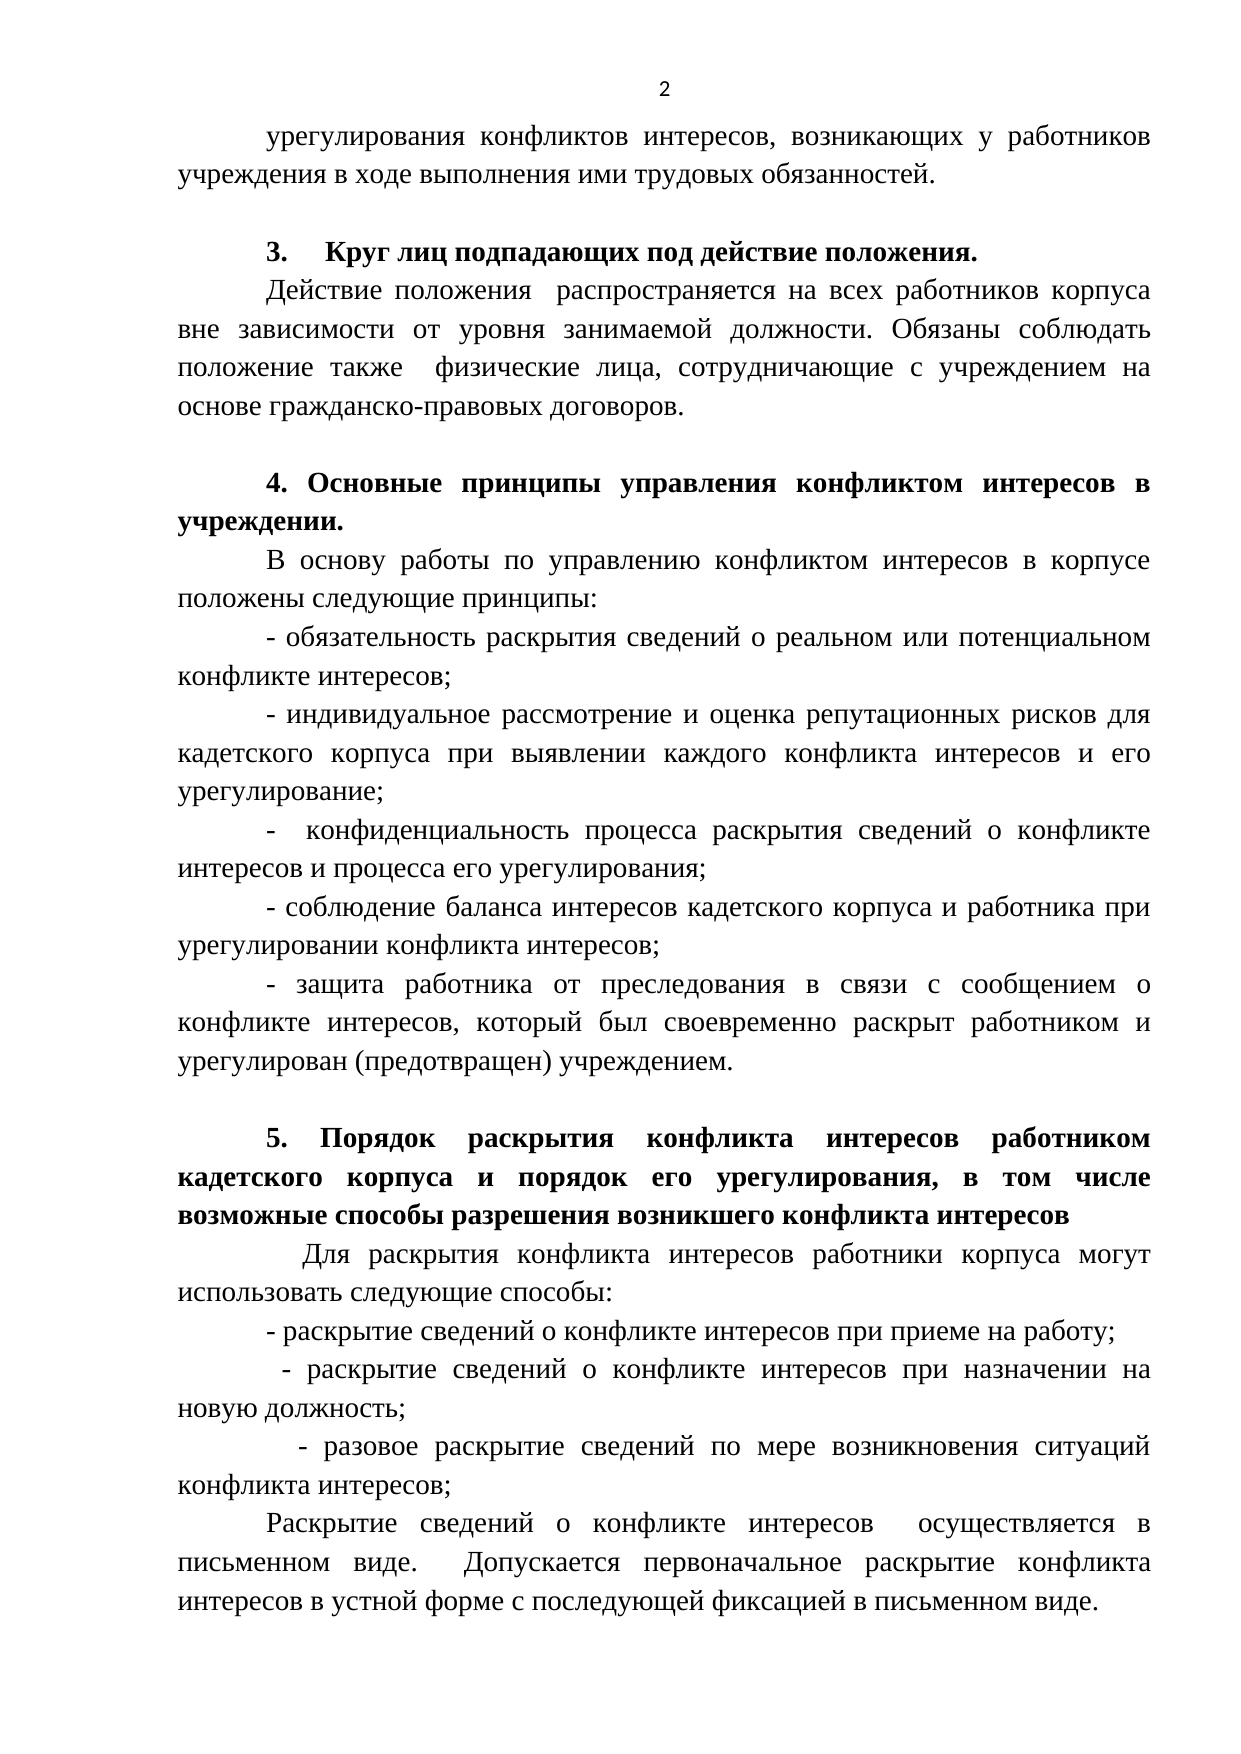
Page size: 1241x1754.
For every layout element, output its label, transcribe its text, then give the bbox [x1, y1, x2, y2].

text - раскрытие сведений о конфликте интересов при приеме на работу; [177, 1313, 1152, 1346]
text 4. Основные принципы управления конфликтом интересов в учреждении. [177, 465, 1152, 537]
text - конфиденциальность процесса раскрытия сведений о конфликте интересов и процесса его урегулирования; [177, 812, 1152, 884]
text - раскрытие сведений о конфликте интересов при назначении на новую должность; [177, 1351, 1152, 1423]
text - защита работника от преследования в связи с сообщением о конфликте интересов, который был своевременно раскрыт работником и урегулирован (предотвращен) учреждением. [177, 966, 1152, 1077]
text Для раскрытия конфликта интересов работники корпуса могут использовать следующие способы: [177, 1236, 1152, 1308]
text - соблюдение баланса интересов кадетского корпуса и работника при урегулировании конфликта интересов; [177, 889, 1152, 961]
text - индивидуальное рассмотрение и оценка репутационных рисков для кадетского корпуса при выявлении каждого конфликта интересов и его урегулирование; [177, 696, 1152, 807]
text Раскрытие сведений о конфликте интересов осуществляется в письменном виде. Допускается первоначальное раскрытие конфликта интересов в устной форме с последующей фиксацией в письменном виде. [177, 1506, 1152, 1616]
text - разовое раскрытие сведений по мере возникновения ситуаций конфликта интересов; [177, 1428, 1152, 1501]
text урегулирования конфликтов интересов, возникающих у работников учреждения в ходе выполнения ими трудовых обязанностей. [177, 118, 1152, 190]
text Действие положения распространяется на всех работников корпуса вне зависимости от уровня занимаемой должности. Обязаны соблюдать положение также физические лица, сотрудничающие с учреждением на основе гражданско-правовых договоров. [177, 272, 1152, 421]
text В основу работы по управлению конфликтом интересов в корпусе положены следующие принципы: [177, 542, 1152, 614]
list Круг лиц подпадающих под действие положения. [177, 234, 1152, 267]
text 5. Порядок раскрытия конфликта интересов работником кадетского корпуса и порядок его урегулирования, в том числе возможные способы разрешения возникшего конфликта интересов [177, 1120, 1152, 1231]
text - обязательность раскрытия сведений о реальном или потенциальном конфликте интересов; [177, 619, 1152, 691]
